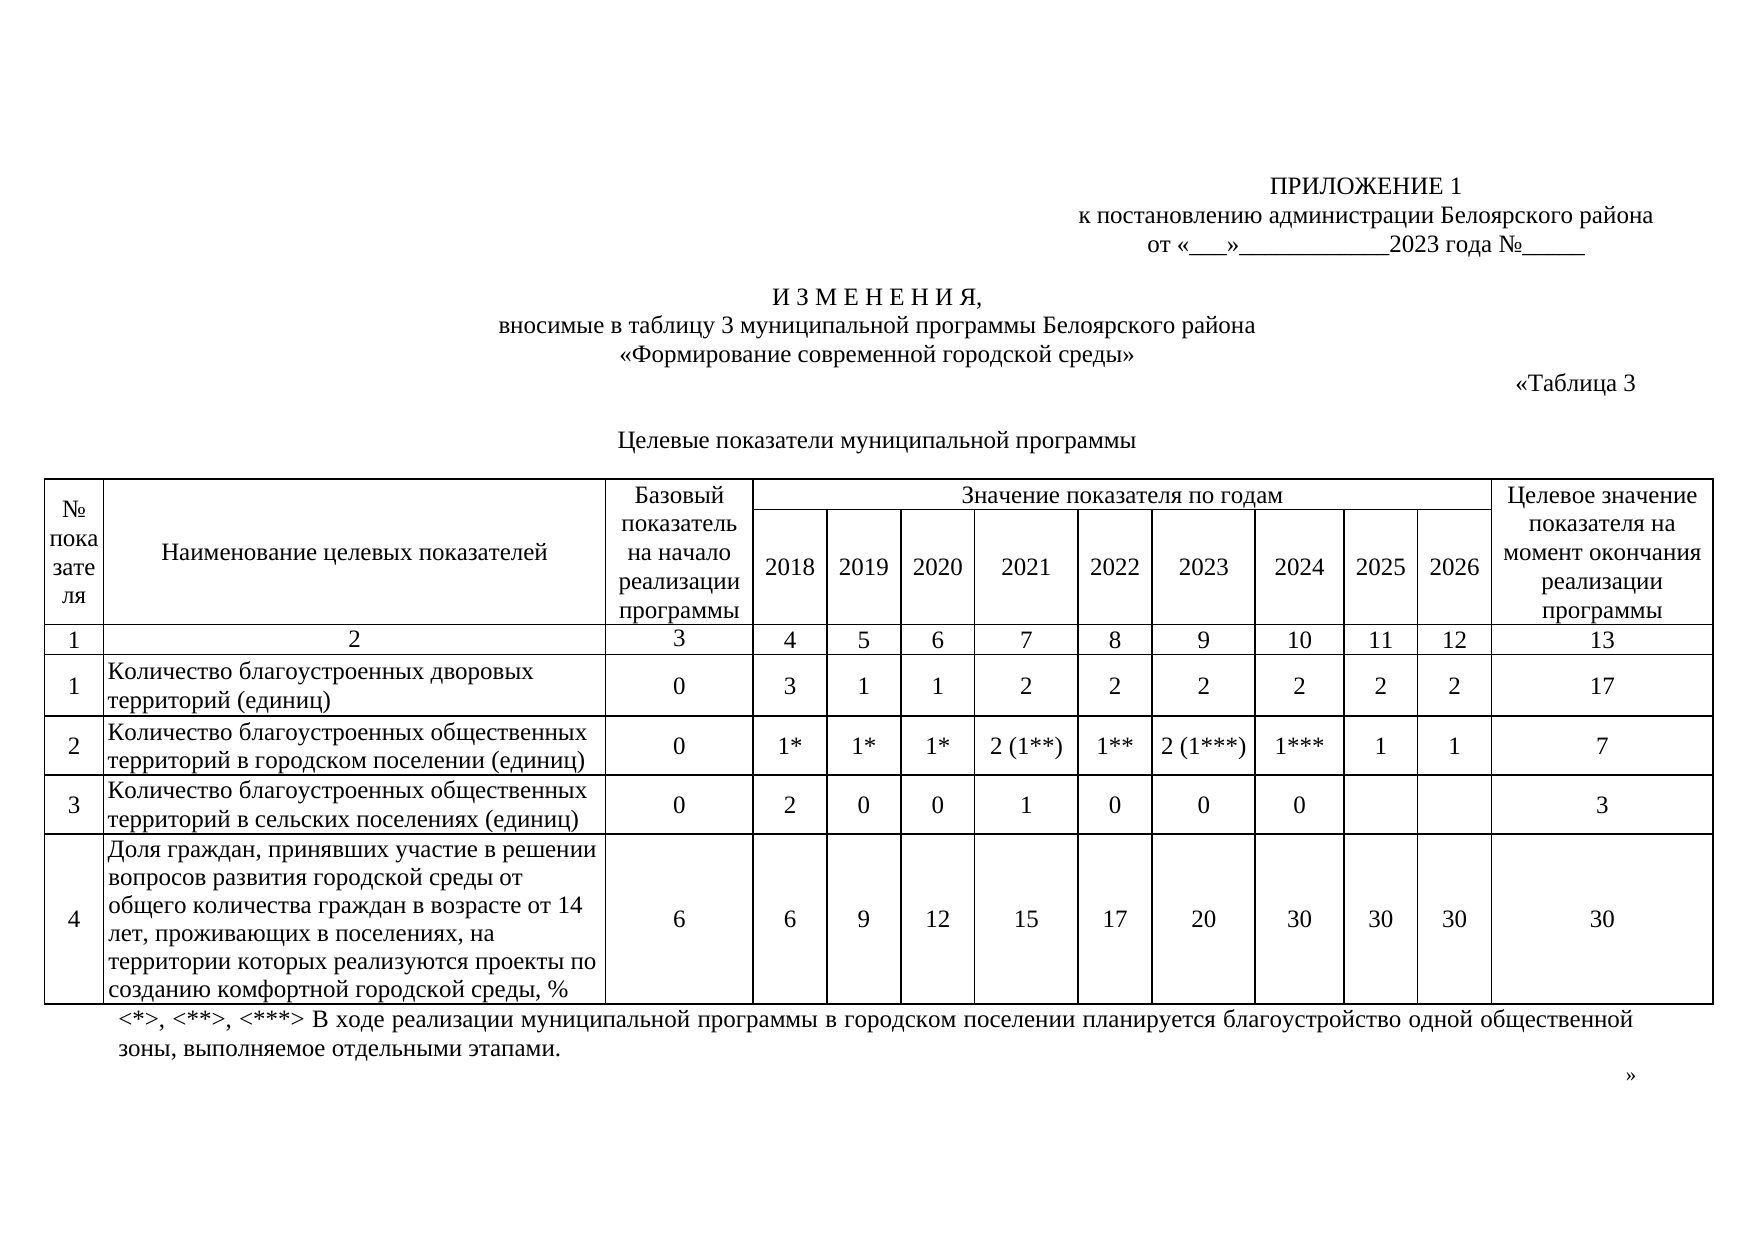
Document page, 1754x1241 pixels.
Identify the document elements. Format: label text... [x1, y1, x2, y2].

table_cell 12 [1418, 625, 1491, 654]
table_cell 2022 [1079, 510, 1151, 623]
table_cell 0 [606, 655, 752, 715]
table_cell 1** [1079, 717, 1151, 774]
table_cell 1*** [1256, 717, 1343, 774]
table_cell 0 [1153, 776, 1254, 833]
table_header Базовый показатель на начало реализации программы [606, 480, 752, 623]
table_cell 2026 [1418, 510, 1491, 623]
table_cell 2 [975, 655, 1077, 715]
table_cell 2023 [1153, 510, 1254, 623]
table_cell 2 (1**) [975, 717, 1077, 774]
table_cell 0 [1079, 776, 1151, 833]
text <*>, <**>, <***> В ходе реализации муниципальной программы в городском поселении планируется благоустройство одной общественной зоны, выполняемое отдельными этапами. [118, 1005, 1636, 1062]
table_cell 2019 [828, 510, 900, 623]
table_cell 2020 [902, 510, 974, 623]
table_cell 1 [1345, 717, 1417, 774]
title «Формирование современной городской среды» [118, 339, 1636, 368]
table_cell 2024 [1256, 510, 1343, 623]
table_cell 8 [1079, 625, 1151, 654]
table_cell 1 [828, 655, 900, 715]
table_cell 2025 [1345, 510, 1417, 623]
table_header Целевое значение показателя на момент окончания реализации программы [1492, 480, 1712, 623]
table_cell 1 [45, 625, 103, 654]
table_cell 30 [1256, 835, 1343, 1003]
table_cell 2 [45, 717, 103, 774]
table_header Значение показателя по годам [754, 480, 1491, 508]
table_cell 1 [45, 655, 103, 715]
table_header ПРИЛОЖЕНИЕ 1 к постановлению администрации Белоярского района от «___»____________2023 года №_____ [1063, 171, 1668, 257]
table_cell [1418, 776, 1491, 833]
table_cell 1* [754, 717, 826, 774]
table_cell 9 [1153, 625, 1254, 654]
table_cell 15 [975, 835, 1077, 1003]
table_cell 2 [1079, 655, 1151, 715]
table_cell 1* [902, 717, 974, 774]
table_cell 0 [1256, 776, 1343, 833]
table_cell 30 [1492, 835, 1712, 1003]
table_header № показателя [45, 480, 103, 623]
table_cell 2 [1256, 655, 1343, 715]
table_cell 2 (1***) [1153, 717, 1254, 774]
table_cell 4 [45, 835, 103, 1003]
title вносимые в таблицу 3 муниципальной программы Белоярского района [118, 310, 1636, 339]
table_cell Количество благоустроенных общественных территорий в городском поселении (единиц) [104, 717, 605, 774]
table_cell 2 [754, 776, 826, 833]
table_cell 2021 [975, 510, 1077, 623]
table_cell 0 [828, 776, 900, 833]
table_cell 3 [754, 655, 826, 715]
table_cell 2 [1153, 655, 1254, 715]
table_cell 30 [1418, 835, 1491, 1003]
table_cell 6 [606, 835, 752, 1003]
table_cell [1345, 776, 1417, 833]
table_cell 1 [975, 776, 1077, 833]
table_cell 7 [1492, 717, 1712, 774]
table_header Наименование целевых показателей [104, 480, 605, 623]
table_cell 12 [902, 835, 974, 1003]
table_cell 0 [606, 717, 752, 774]
table_cell 6 [902, 625, 974, 654]
table_cell 11 [1345, 625, 1417, 654]
table_cell 2 [1418, 655, 1491, 715]
table_cell 20 [1153, 835, 1254, 1003]
table_cell 6 [754, 835, 826, 1003]
table_cell 7 [975, 625, 1077, 654]
table_cell 3 [606, 625, 752, 654]
table_cell 9 [828, 835, 900, 1003]
table_cell 13 [1492, 625, 1712, 654]
title И З М Е Н Е Н И Я, [118, 282, 1636, 310]
table_cell 2 [104, 625, 605, 654]
text » [118, 1062, 1636, 1086]
table_cell 30 [1345, 835, 1417, 1003]
table_cell Количество благоустроенных дворовых территорий (единиц) [104, 655, 605, 715]
table_cell 3 [45, 776, 103, 833]
table_cell 17 [1492, 655, 1712, 715]
table_cell 4 [754, 625, 826, 654]
table_cell 17 [1079, 835, 1151, 1003]
table_cell 10 [1256, 625, 1343, 654]
table_cell 0 [606, 776, 752, 833]
text Целевые показатели муниципальной программы [118, 425, 1636, 454]
table_cell 5 [828, 625, 900, 654]
table_cell 1 [1418, 717, 1491, 774]
table_cell Количество благоустроенных общественных территорий в сельских поселениях (единиц) [104, 776, 605, 833]
table_cell 0 [902, 776, 974, 833]
table_cell 1* [828, 717, 900, 774]
table_cell 2018 [754, 510, 826, 623]
title «Таблица 3 [118, 368, 1636, 397]
table_cell 2 [1345, 655, 1417, 715]
table_cell 1 [902, 655, 974, 715]
table_cell Доля граждан, принявших участие в решении вопросов развития городской среды от общего количества граждан в возрасте от 14 лет, проживающих в поселениях, на территории которых реализуются проекты по созданию комфортной городской среды, % [104, 835, 605, 1003]
table_cell 3 [1492, 776, 1712, 833]
